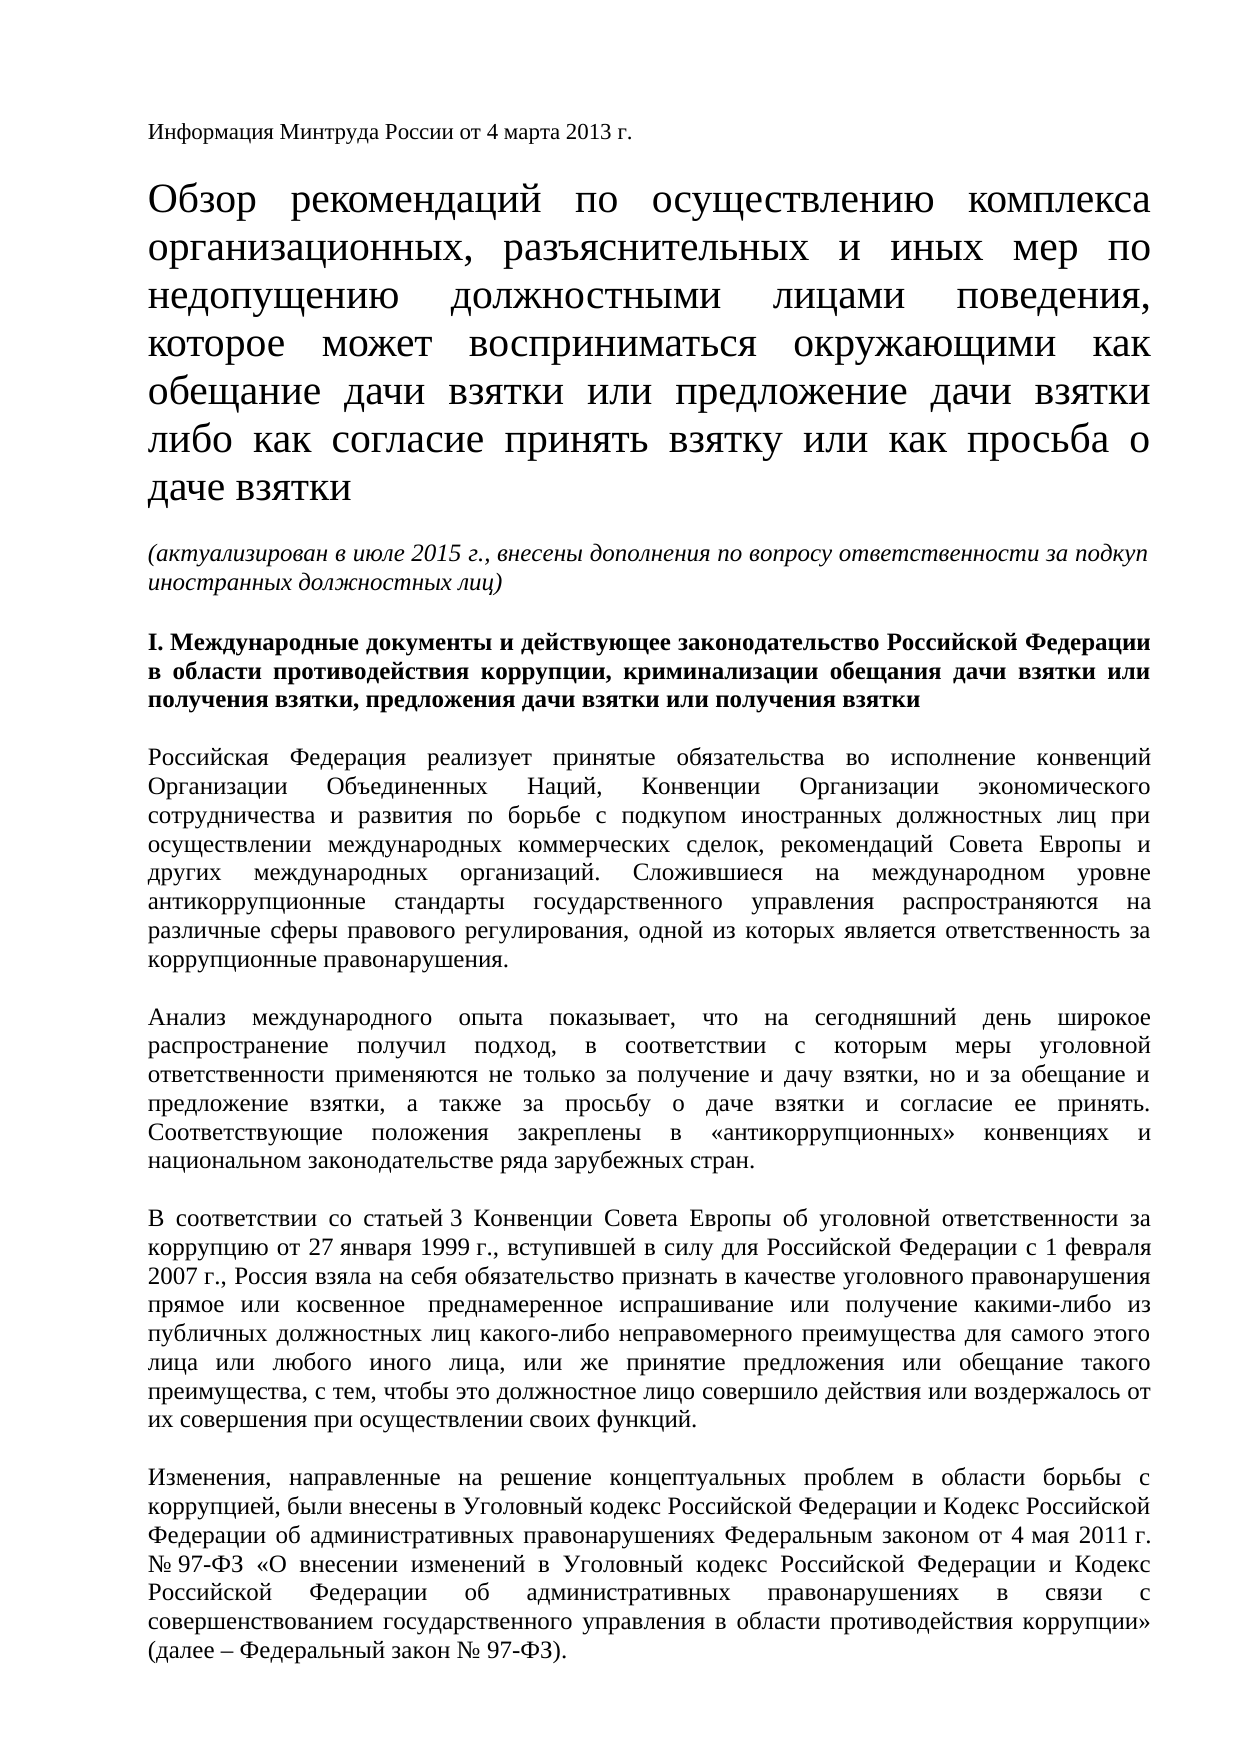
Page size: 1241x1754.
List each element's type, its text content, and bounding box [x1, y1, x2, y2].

text Изменения, направленные на решение концептуальных проблем в области борьбы с коррупцией, были внесены в Уголовный кодекс Российской Федерации и Кодекс Российской Федерации об административных правонарушениях Федеральным законом от 4 мая 2011 г. № 97-ФЗ «О внесении изменений в Уголовный кодекс Российской Федерации и Кодекс Российской Федерации об административных правонарушениях в связи с совершенствованием государственного управления в области противодействия коррупции» (далее – Федеральный закон № 97-ФЗ). [148, 1462, 1152, 1664]
subtitle Обзор рекомендаций по осуществлению комплекса организационных, разъяснительных и иных мер по недопущению должностными лицами поведения, которое может восприниматься окружающими как обещание дачи взятки или предложение дачи взятки либо как согласие принять взятку или как просьба о даче взятки [148, 174, 1152, 509]
text I. Международные документы и действующее законодательство Российской Федерации в области противодействия коррупции, криминализации обещания дачи взятки или получения взятки, предложения дачи взятки или получения взятки [148, 627, 1152, 713]
text Анализ международного опыта показывает, что на сегодняшний день широкое распространение получил подход, в соответствии с которым меры уголовной ответственности применяются не только за получение и дачу взятки, но и за обещание и предложение взятки, а также за просьбу о даче взятки и согласие ее принять. Соответствующие положения закреплены в «антикоррупционных» конвенциях и национальном законодательстве ряда зарубежных стран. [148, 1002, 1152, 1174]
text Российская Федерация реализует принятые обязательства во исполнение конвенций Организации Объединенных Наций, Конвенции Организации экономического сотрудничества и развития по борьбе с подкупом иностранных должностных лиц при осуществлении международных коммерческих сделок, рекомендаций Совета Европы и других международных организаций. Сложившиеся на международном уровне антикоррупционные стандарты государственного управления распространяются на различные сферы правового регулирования, одной из которых является ответственность за коррупционные правонарушения. [148, 742, 1152, 972]
text В соответствии со статьей 3 Конвенции Совета Европы об уголовной ответственности за коррупцию от 27 января 1999 г., вступившей в силу для Российской Федерации с 1 февраля 2007 г., Россия взяла на себя обязательство признать в качестве уголовного правонарушения прямое или косвенное преднамеренное испрашивание или получение какими-либо из публичных должностных лиц какого-либо неправомерного преимущества для самого этого лица или любого иного лица, или же принятие предложения или обещание такого преимущества, с тем, чтобы это должностное лицо совершило действия или воздержалось от их совершения при осуществлении своих функций. [148, 1203, 1152, 1433]
subtitle Информация Минтруда России от 4 марта 2013 г. [148, 118, 1152, 144]
title (актуализирован в июле 2015 г., внесены дополнения по вопросу ответственности за подкуп иностранных должностных лиц) [148, 538, 1152, 596]
